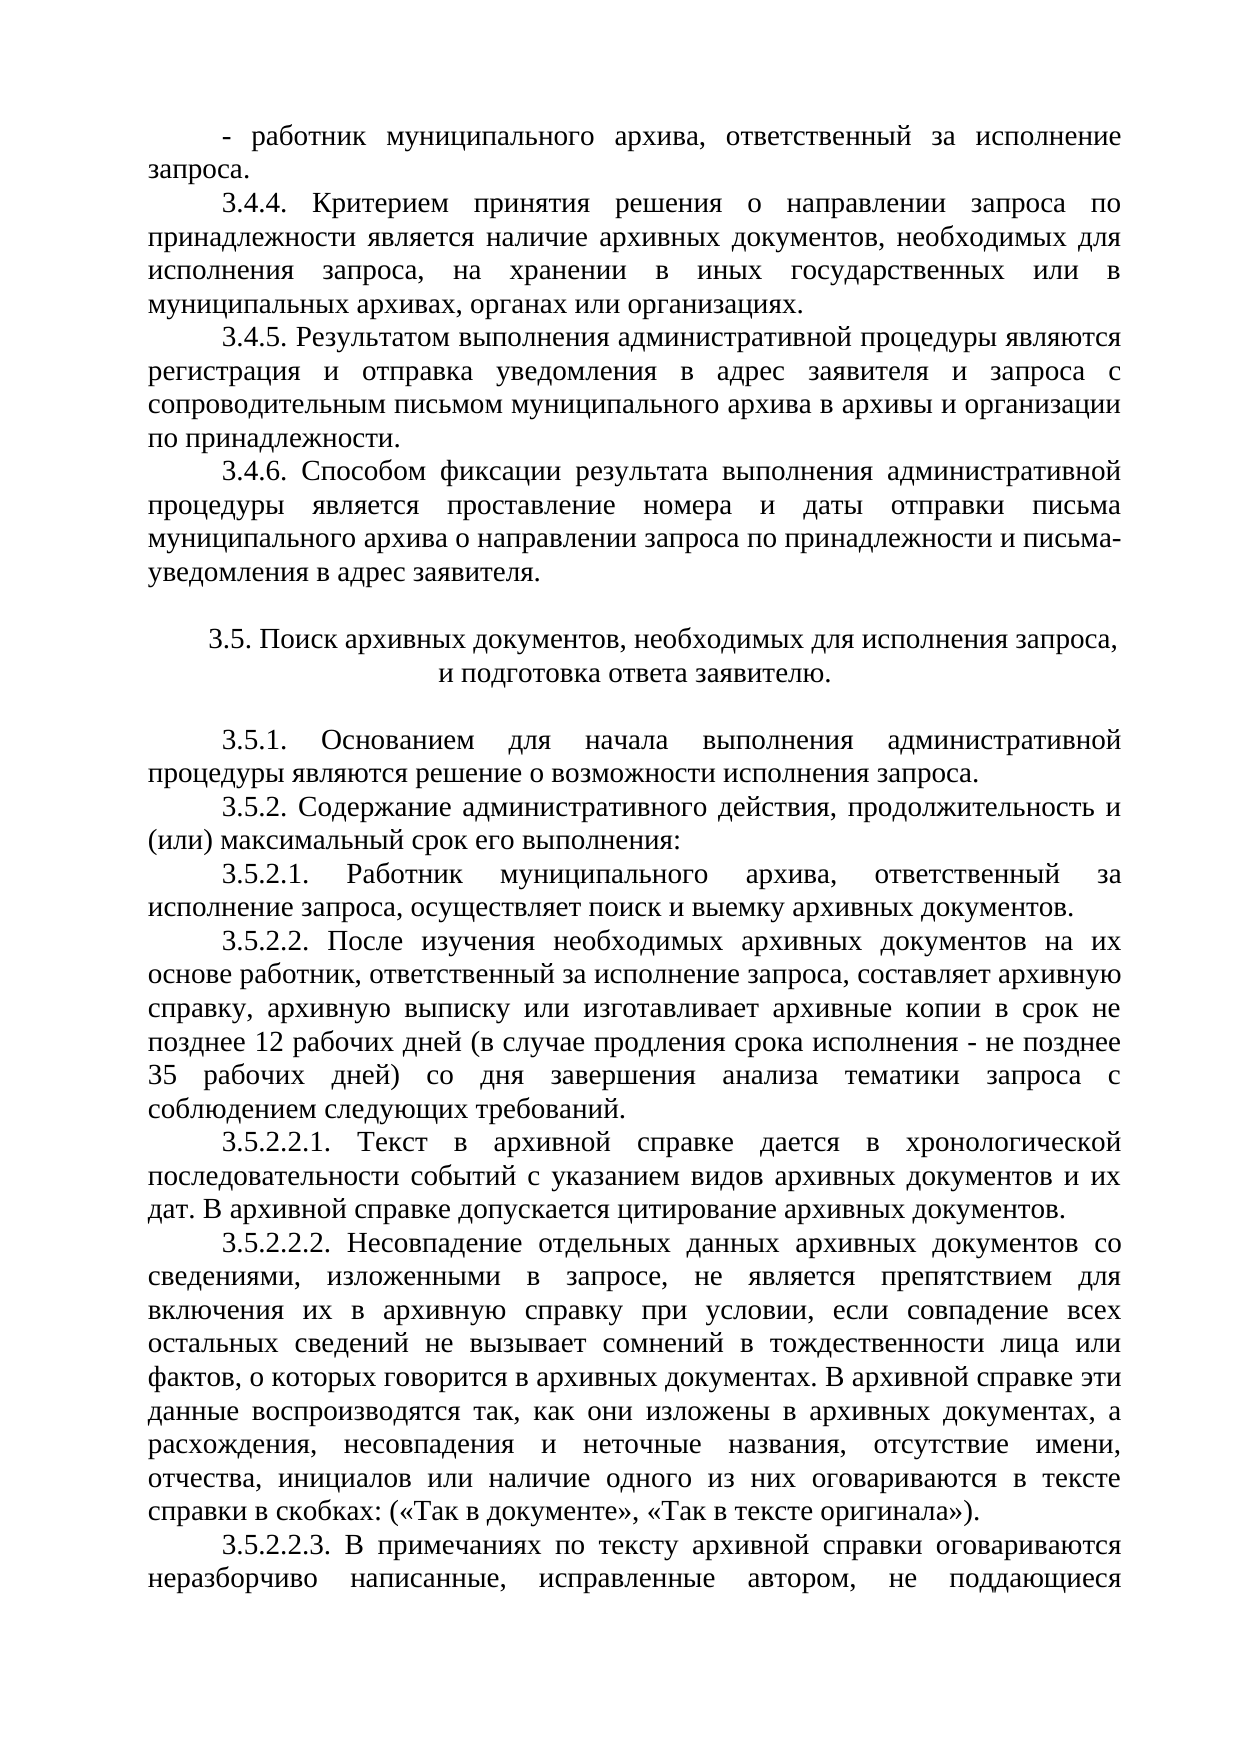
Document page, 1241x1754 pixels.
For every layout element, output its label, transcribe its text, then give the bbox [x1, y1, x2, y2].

text 3.4.5. Результатом выполнения административной процедуры являются регистрация и отправка уведомления в адрес заявителя и запроса с сопроводительным письмом муниципального архива в архивы и организации по принадлежности. [148, 319, 1122, 453]
text 3.4.6. Способом фиксации результата выполнения административной процедуры является проставление номера и даты отправки письма муниципального архива о направлении запроса по принадлежности и письма-уведомления в адрес заявителя. [148, 453, 1122, 588]
text 3.5.2.2. После изучения необходимых архивных документов на их основе работник, ответственный за исполнение запроса, составляет архивную справку, архивную выписку или изготавливает архивные копии в срок не позднее 12 рабочих дней (в случае продления срока исполнения - не позднее 35 рабочих дней) со дня завершения анализа тематики запроса с соблюдением следующих требований. [148, 923, 1122, 1124]
text 3.5.2.2.2. Несовпадение отдельных данных архивных документов со сведениями, изложенными в запросе, не является препятствием для включения их в архивную справку при условии, если совпадение всех остальных сведений не вызывает сомнений в тождественности лица или фактов, о которых говорится в архивных документах. В архивной справке эти данные воспроизводятся так, как они изложены в архивных документах, а расхождения, несовпадения и неточные названия, отсутствие имени, отчества, инициалов или наличие одного из них оговариваются в тексте справки в скобках: («Так в документе», «Так в тексте оригинала»). [148, 1225, 1122, 1527]
text 3.5.2.1. Работник муниципального архива, ответственный за исполнение запроса, осуществляет поиск и выемку архивных документов. [148, 856, 1122, 923]
text 3.5.2. Содержание административного действия, продолжительность и (или) максимальный срок его выполнения: [148, 789, 1122, 856]
text 3.5.1. Основанием для начала выполнения административной процедуры являются решение о возможности исполнения запроса. [148, 722, 1122, 789]
text 3.5.2.2.1. Текст в архивной справке дается в хронологической последовательности событий с указанием видов архивных документов и их дат. В архивной справке допускается цитирование архивных документов. [148, 1124, 1122, 1225]
text 3.5. Поиск архивных документов, необходимых для исполнения запроса, и подготовка ответа заявителю. [148, 621, 1122, 688]
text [148, 1527, 1122, 1594]
text - работник муниципального архива, ответственный за исполнение запроса. [148, 118, 1122, 185]
text 3.4.4. Критерием принятия решения о направлении запроса по принадлежности является наличие архивных документов, необходимых для исполнения запроса, на хранении в иных государственных или в муниципальных архивах, органах или организациях. [148, 185, 1122, 319]
